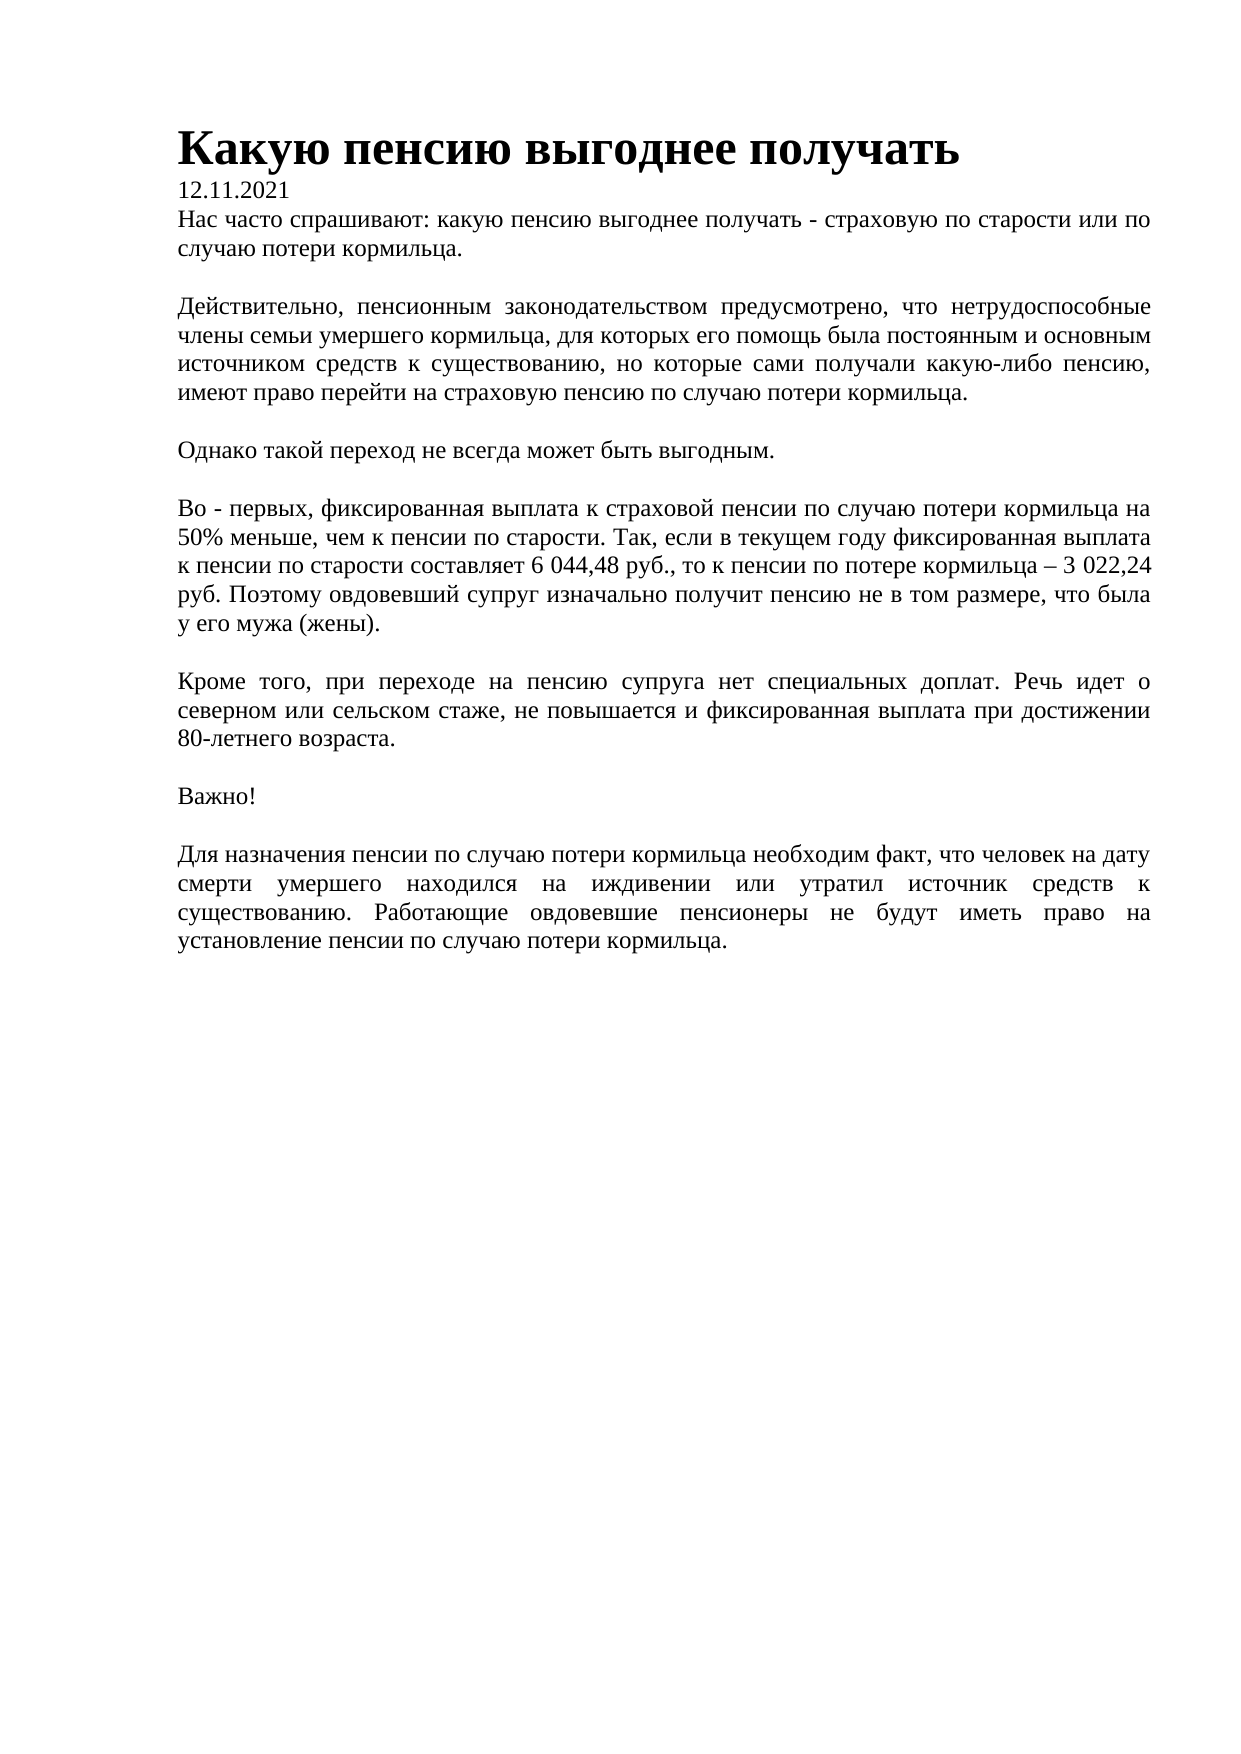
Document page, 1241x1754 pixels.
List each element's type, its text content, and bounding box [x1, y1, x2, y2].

text Важно! [177, 781, 1152, 810]
text Кроме того, при переходе на пенсию супруга нет специальных доплат. Речь идет о северном или сельском стаже, не повышается и фиксированная выплата при достижении 80-летнего возраста. [177, 666, 1152, 752]
text Действительно, пенсионным законодательством предусмотрено, что нетрудоспособные члены семьи умершего кормильца, для которых его помощь была постоянным и основным источником средств к существованию, но которые сами получали какую-либо пенсию, имеют право перейти на страховую пенсию по случаю потери кормильца. [177, 291, 1152, 406]
text Для назначения пенсии по случаю потери кормильца необходим факт, что человек на дату смерти умершего находился на иждивении или утратил источник средств к существованию. Работающие овдовевшие пенсионеры не будут иметь право на установление пенсии по случаю потери кормильца. [177, 839, 1152, 954]
text Какую пенсию выгоднее получать 12.11.2021 [177, 118, 1152, 204]
text Нас часто спрашивают: какую пенсию выгоднее получать - страховую по старости или по случаю потери кормильца. [177, 204, 1152, 262]
text Однако такой переход не всегда может быть выгодным. [177, 435, 1152, 464]
text Во - первых, фиксированная выплата к страховой пенсии по случаю потери кормильца на 50% меньше, чем к пенсии по старости. Так, если в текущем году фиксированная выплата к пенсии по старости составляет 6 044,48 руб., то к пенсии по потере кормильца – 3 022,24 руб. Поэтому овдовевший супруг изначально получит пенсию не в том размере, что была у его мужа (жены). [177, 493, 1152, 637]
